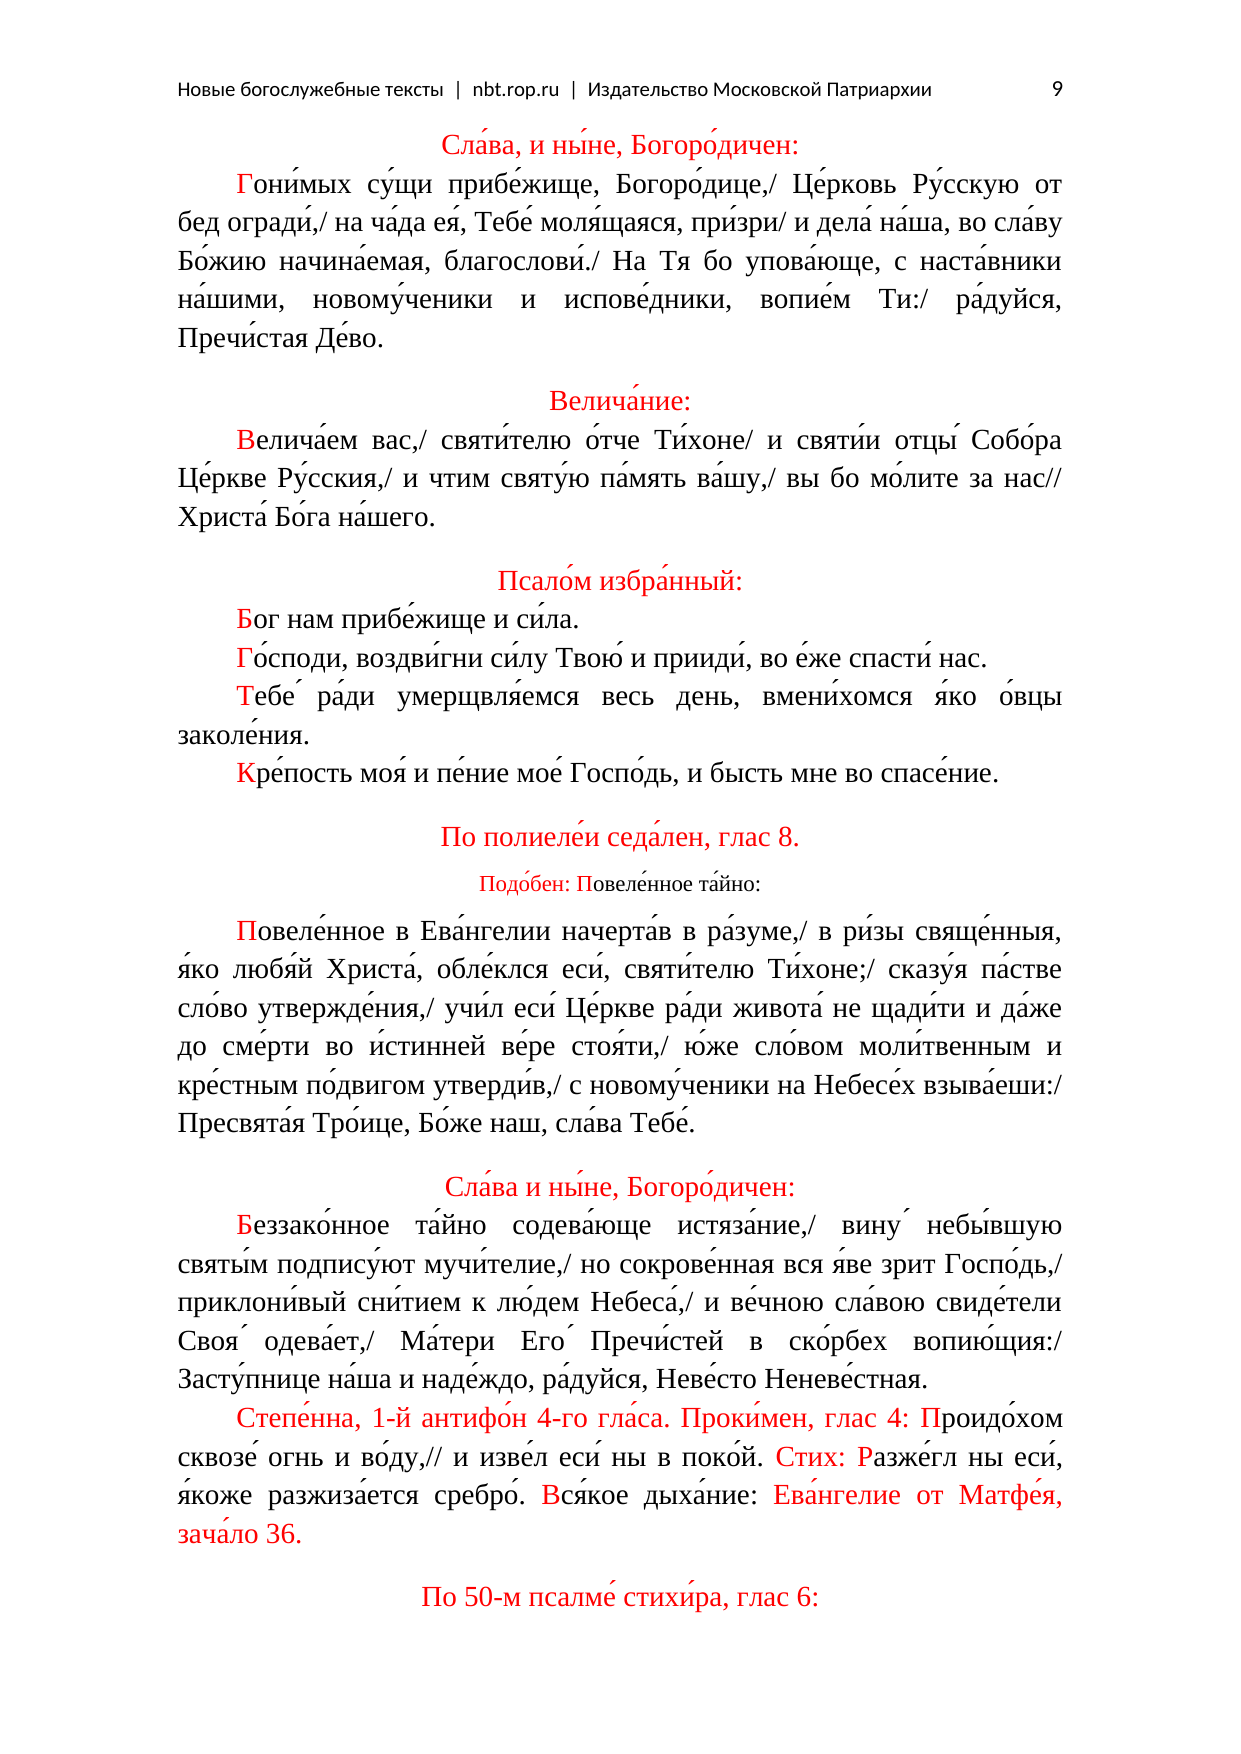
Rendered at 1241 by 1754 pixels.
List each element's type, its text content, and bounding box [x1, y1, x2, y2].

text Гони́мых су́щи прибе́жище, Богоро́дице,/ Це́рковь Ру́сскую от бед огради́,/ на ча́да ея́, Тебе́ моля́щаяся, при́зри/ и дела́ на́ша, во сла́ву Бо́жию начина́емая, благослови́./ На Тя бо упова́юще, с наста́вники на́шими, новому́ченики и испове́дники, вопие́м Ти:/ ра́дуйся, Пречи́стая Де́во. [177, 166, 1063, 353]
text По 50-м псалме́ стихи́ра, глас 6: [177, 1579, 1063, 1613]
text Беззако́нное та́йно содева́юще истяза́ние,/ вину́ небы́вшую святы́м подпису́ют мучи́телие,/ но сокрове́нная вся я́ве зрит Госпо́дь,/ приклони́вый сни́тием к лю́дем Небеса́,/ и ве́чною сла́вою свиде́тели Своя́ одева́ет,/ Ма́тери Его́ Пречи́стей в ско́рбех вопию́щия:/ Засту́пнице на́ша и наде́ждо, ра́дуйся, Неве́сто Неневе́стная. [177, 1207, 1063, 1395]
text Велича́ем вас,/ святи́телю о́тче Ти́хоне/ и святи́и отцы́ Собо́ра Це́ркве Ру́сския,/ и чтим святу́ю па́мять ва́шу,/ вы бо мо́лите за нас// Христа́ Бо́га на́шего. [177, 422, 1063, 533]
text Бог нам прибе́жище и си́ла. [177, 601, 1063, 635]
text Степе́нна, 1-й антифо́н 4-го гла́са. Проки́мен, глас 4: Проидо́хом сквозе́ огнь и во́ду,// и изве́л еси́ ны в поко́й. Стих: Разже́гл ны еси́, я́коже разжиза́ется сребро́. Вся́кое дыха́ние: Ева́нгелие от Матфе́я, зача́ло 36. [177, 1400, 1063, 1549]
text Сла́ва, и ны́не, Богоро́дичен: [177, 127, 1063, 161]
text Кре́пость моя́ и пе́ние мое́ Госпо́дь, и бысть мне во спасе́ние. [177, 755, 1063, 789]
text Повеле́нное в Ева́нгелии начерта́в в ра́зуме,/ в ри́зы свяще́нныя, я́ко любя́й Христа́, обле́клся еси́, святи́телю Ти́хоне;/ сказу́я па́стве сло́во утвержде́ния,/ учи́л еси́ Це́ркве ра́ди живота́ не щади́ти и да́же до сме́рти во и́стинней ве́ре стоя́ти,/ ю́же сло́вом моли́твенным и кре́стным по́двигом утверди́в,/ с новому́ченики на Небесе́х взыва́еши:/ Пресвята́я Тро́ице, Бо́же наш, сла́ва Тебе́. [177, 913, 1063, 1139]
text Псало́м избра́нный: [177, 563, 1063, 596]
text Велича́ние: [177, 383, 1063, 417]
text По полиеле́и седа́лен, глас 8. [177, 819, 1063, 852]
text Подо́бен: Повеле́нное та́йно: [177, 870, 1063, 896]
text Сла́ва и ны́не, Богоро́дичен: [177, 1169, 1063, 1202]
text Го́споди, воздви́гни си́лу Твою́ и прииди́, во е́же спасти́ нас. [177, 640, 1063, 673]
text Тебе́ ра́ди умерщвля́емся весь день, вмени́хомся я́ко о́вцы заколе́ния. [177, 678, 1063, 750]
